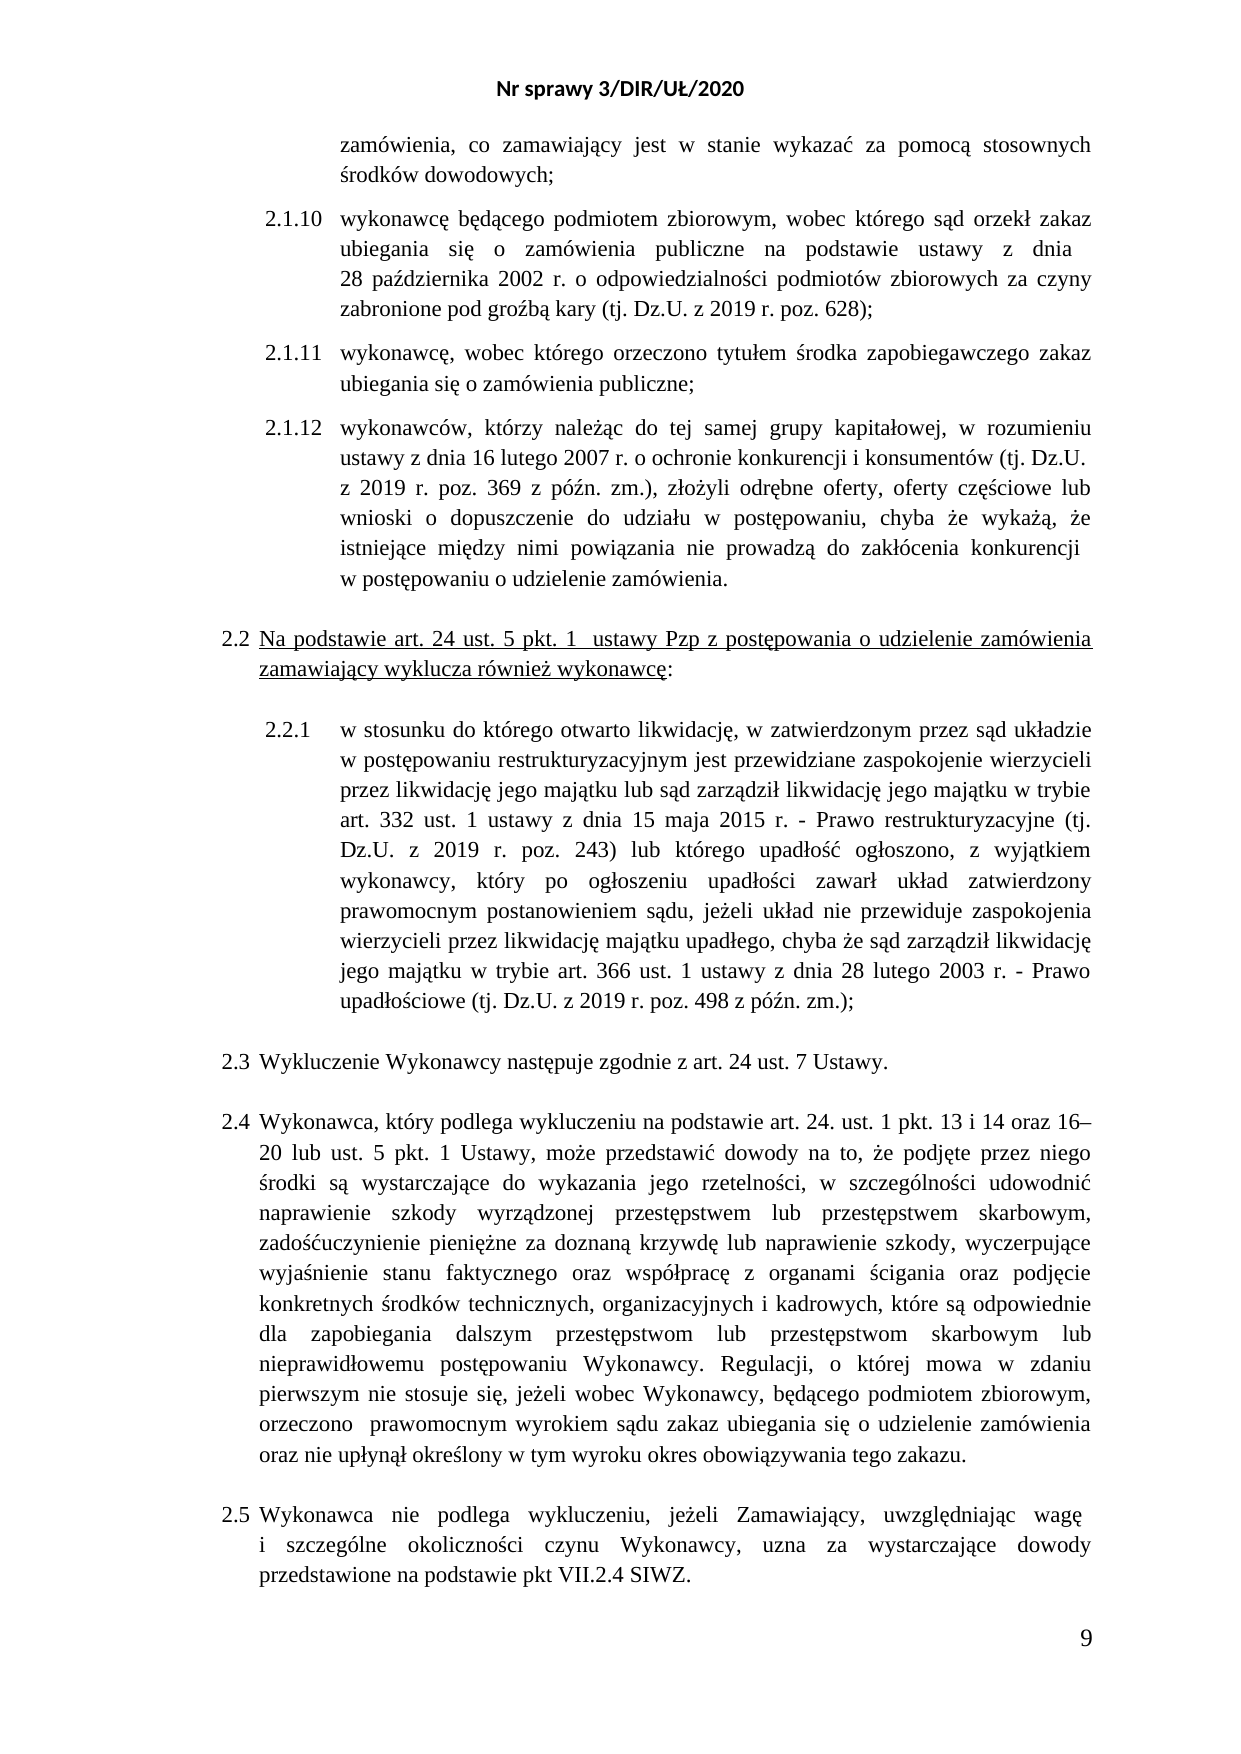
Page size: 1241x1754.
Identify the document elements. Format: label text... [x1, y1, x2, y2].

list wykonawcę, wobec którego orzeczono tytułem środka zapobiegawczego zakaz ubiegania się o zamówienia publiczne; [265, 339, 1092, 396]
list Wykluczenie Wykonawcy następuje zgodnie z art. 24 ust. 7 Ustawy. [221, 1048, 1092, 1074]
list wykonawców, którzy należąc do tej samej grupy kapitałowej, w rozumieniu ustawy z dnia 16 lutego 2007 r. o ochronie konkurencji i konsumentów (tj. Dz.U. z 2019 r. poz. 369 z późn. zm.), złożyli odrębne oferty, oferty częściowe lub wnioski o dopuszczenie do udziału w postępowaniu, chyba że wykażą, że istniejące między nimi powiązania nie prowadzą do zakłócenia konkurencji w postępowaniu o udzielenie zamówienia. [265, 413, 1092, 591]
list Na podstawie art. 24 ust. 5 pkt. 1 ustawy Pzp z postępowania o udzielenie zamówienia zamawiający wyklucza również wykonawcę: [221, 625, 1092, 682]
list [265, 131, 1092, 187]
list wykonawcę będącego podmiotem zbiorowym, wobec którego sąd orzekł zakaz ubiegania się o zamówienia publiczne na podstawie ustawy z dnia 28 października 2002 r. o odpowiedzialności podmiotów zbiorowych za czyny zabronione pod groźbą kary (tj. Dz.U. z 2019 r. poz. 628); [265, 205, 1092, 322]
list Wykonawca, który podlega wykluczeniu na podstawie art. 24. ust. 1 pkt. 13 i 14 oraz 16–20 lub ust. 5 pkt. 1 Ustawy, może przedstawić dowody na to, że podjęte przez niego środki są wystarczające do wykazania jego rzetelności, w szczególności udowodnić naprawienie szkody wyrządzonej przestępstwem lub przestępstwem skarbowym, zadośćuczynienie pieniężne za doznaną krzywdę lub naprawienie szkody, wyczerpujące wyjaśnienie stanu faktycznego oraz współpracę z organami ścigania oraz podjęcie konkretnych środków technicznych, organizacyjnych i kadrowych, które są odpowiednie dla zapobiegania dalszym przestępstwom lub przestępstwom skarbowym lub nieprawidłowemu postępowaniu Wykonawcy. Regulacji, o której mowa w zdaniu pierwszym nie stosuje się, jeżeli wobec Wykonawcy, będącego podmiotem zbiorowym, orzeczono prawomocnym wyrokiem sądu zakaz ubiegania się o udzielenie zamówienia oraz nie upłynął określony w tym wyroku okres obowiązywania tego zakazu. [221, 1108, 1092, 1467]
list w stosunku do którego otwarto likwidację, w zatwierdzonym przez sąd układzie w postępowaniu restrukturyzacyjnym jest przewidziane zaspokojenie wierzycieli przez likwidację jego majątku lub sąd zarządził likwidację jego majątku w trybie art. 332 ust. 1 ustawy z dnia 15 maja 2015 r. - Prawo restrukturyzacyjne (tj. Dz.U. z 2019 r. poz. 243) lub którego upadłość ogłoszono, z wyjątkiem wykonawcy, który po ogłoszeniu upadłości zawarł układ zatwierdzony prawomocnym postanowieniem sądu, jeżeli układ nie przewiduje zaspokojenia wierzycieli przez likwidację majątku upadłego, chyba że sąd zarządził likwidację jego majątku w trybie art. 366 ust. 1 ustawy z dnia 28 lutego 2003 r. - Prawo upadłościowe (tj. Dz.U. z 2019 r. poz. 498 z późn. zm.); [265, 716, 1092, 1014]
list Wykonawca nie podlega wykluczeniu, jeżeli Zamawiający, uwzględniając wagę i szczególne okoliczności czynu Wykonawcy, uzna za wystarczające dowody przedstawione na podstawie pkt VII.2.4 SIWZ. [221, 1501, 1092, 1588]
